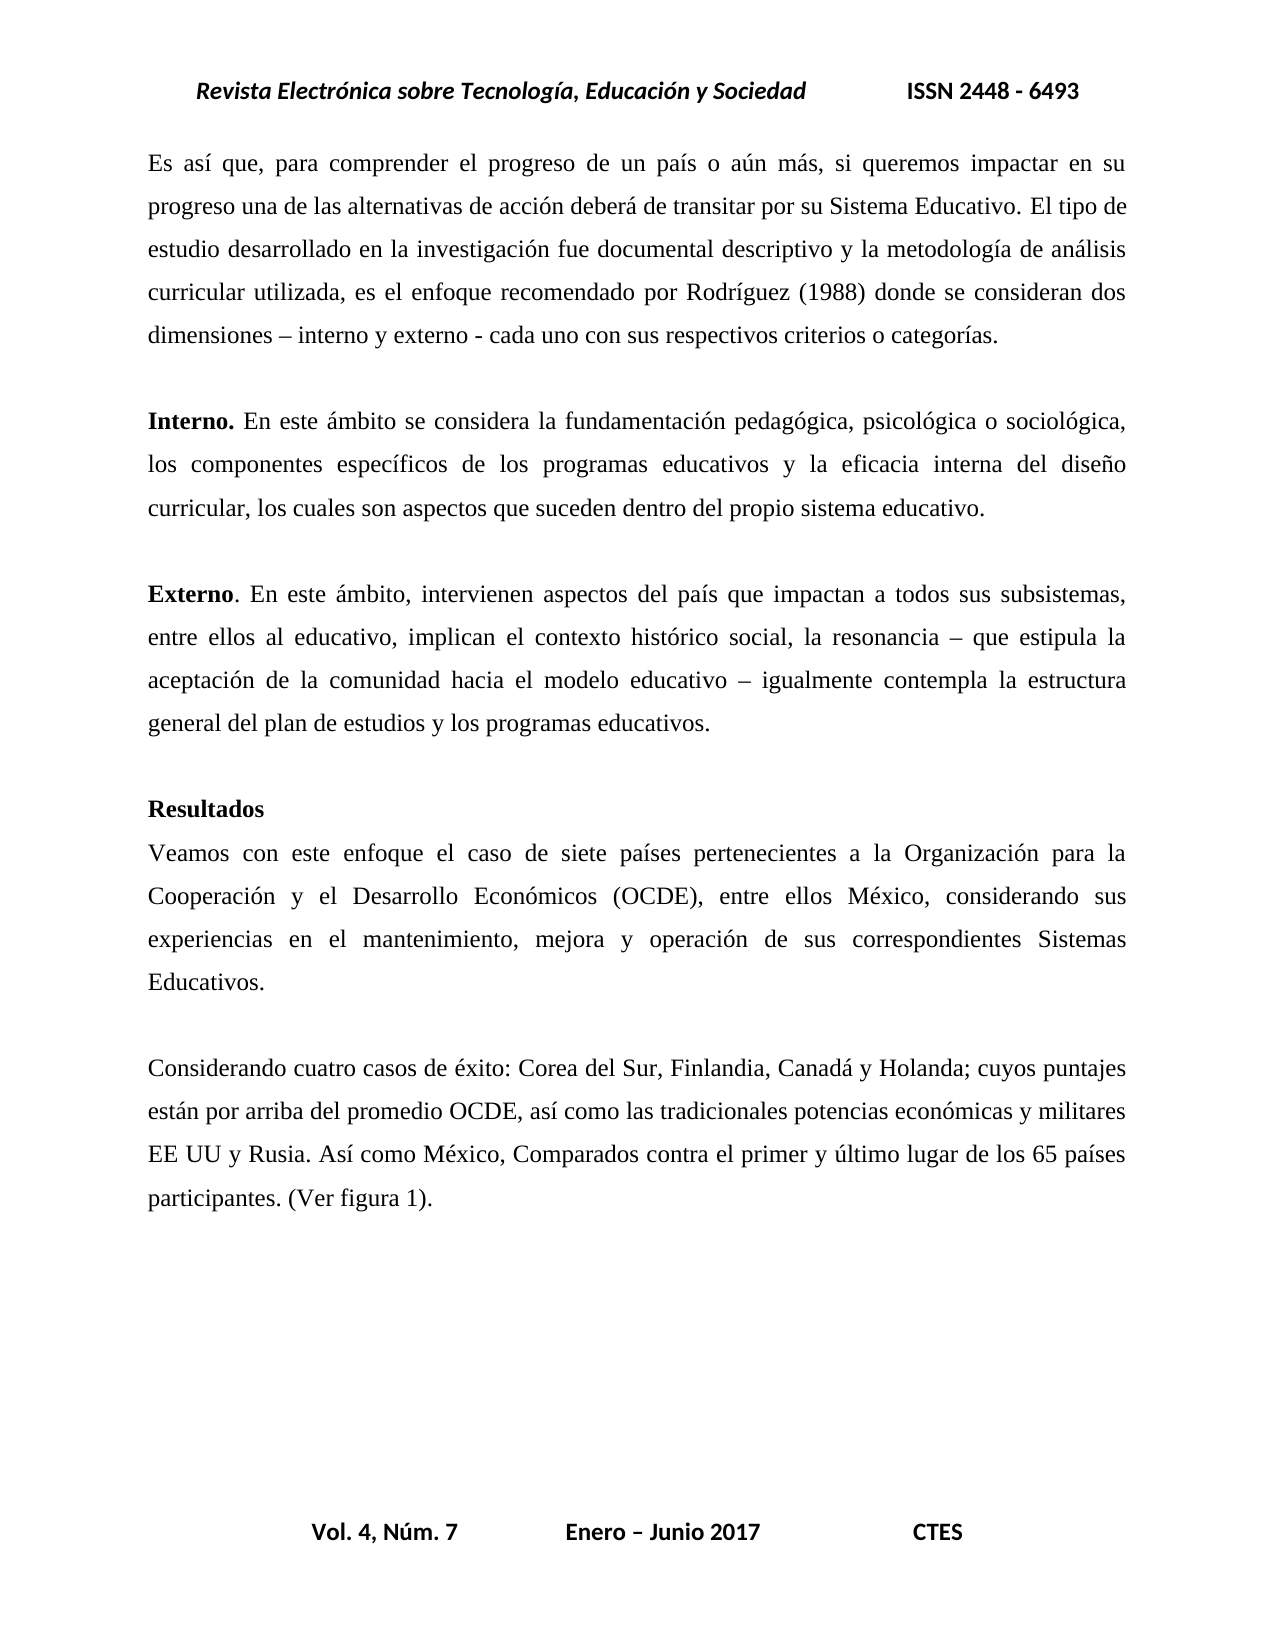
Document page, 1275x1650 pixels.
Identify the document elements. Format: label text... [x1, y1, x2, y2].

text Veamos con este enfoque el caso de siete países pertenecientes a la Organización para la Cooperación y el Desarrollo Económicos (OCDE), entre ellos México, considerando sus experiencias en el mantenimiento, mejora y operación de sus correspondientes Sistemas Educativos. [148, 838, 1127, 996]
text Es así que, para comprender el progreso de un país o aún más, si queremos impactar en su progreso una de las alternativas de acción deberá de transitar por su Sistema Educativo. El tipo de estudio desarrollado en la investigación fue documental descriptivo y la metodología de análisis curricular utilizada, es el enfoque recomendado por Rodríguez (1988) donde se consideran dos dimensiones – interno y externo - cada uno con sus respectivos criterios o categorías. [148, 148, 1127, 349]
text Considerando cuatro casos de éxito: Corea del Sur, Finlandia, Canadá y Holanda; cuyos puntajes están por arriba del promedio OCDE, así como las tradicionales potencias económicas y militares EE UU y Rusia. Así como México, Comparados contra el primer y último lugar de los 65 países participantes. (Ver figura 1). [148, 1053, 1127, 1211]
text Resultados [148, 794, 1127, 823]
text Externo. En este ámbito, intervienen aspectos del país que impactan a todos sus subsistemas, entre ellos al educativo, implican el contexto histórico social, la resonancia – que estipula la aceptación de la comunidad hacia el modelo educativo – igualmente contempla la estructura general del plan de estudios y los programas educativos. [148, 579, 1127, 737]
text Interno. En este ámbito se considera la fundamentación pedagógica, psicológica o sociológica, los componentes específicos de los programas educativos y la eficacia interna del diseño curricular, los cuales son aspectos que suceden dentro del propio sistema educativo. [148, 406, 1127, 521]
